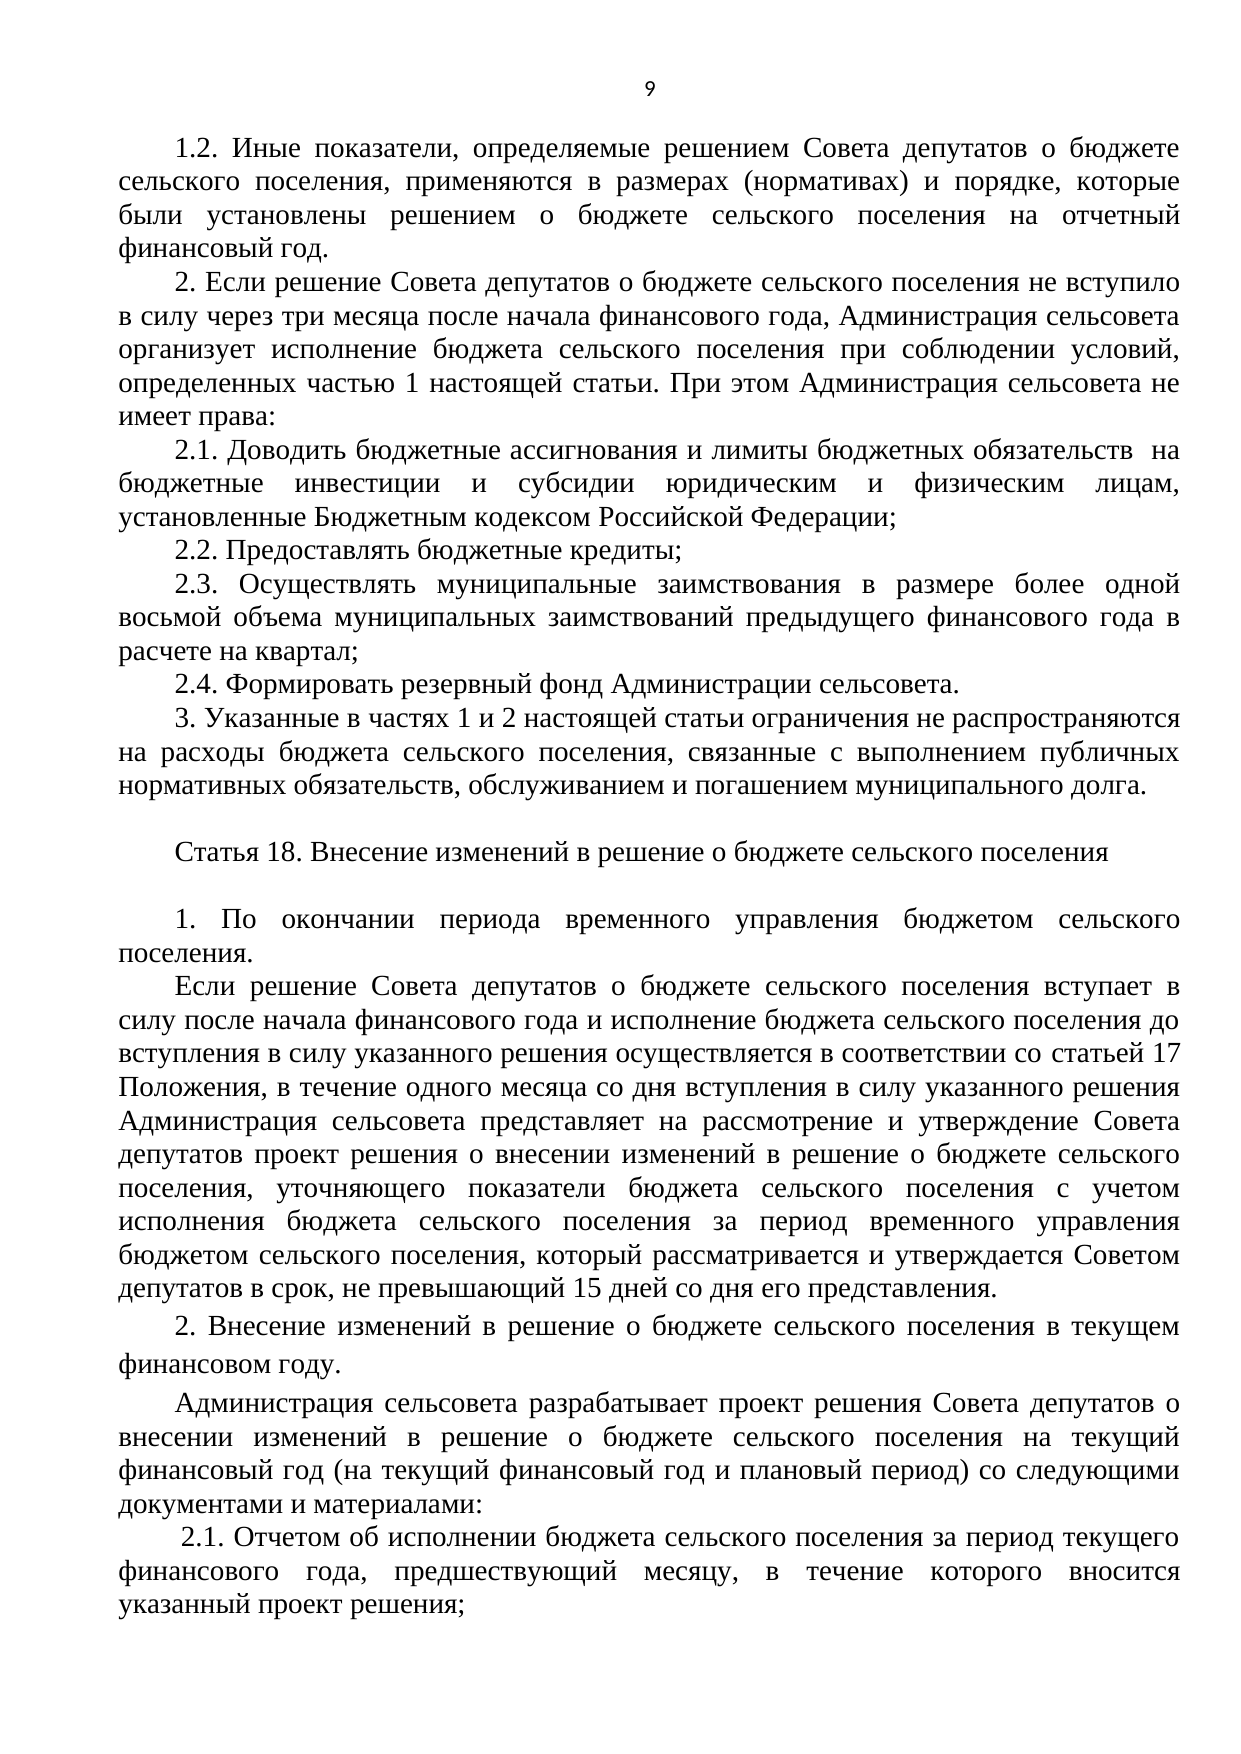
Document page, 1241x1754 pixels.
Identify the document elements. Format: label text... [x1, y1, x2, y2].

text Администрация сельсовета разрабатывает проект решения Совета депутатов о внесении изменений в решение о бюджете сельского поселения на текущий финансовый год (на текущий финансовый год и плановый период) со следующими документами и материалами: [118, 1385, 1181, 1519]
text 2.4. Формировать резервный фонд Администрации сельсовета. [118, 667, 1181, 700]
title Статья 18. Внесение изменений в решение о бюджете сельского поселения [118, 834, 1181, 868]
text 2. Если решение Совета депутатов о бюджете сельского поселения не вступило в силу через три месяца после начала финансового года, Администрация сельсовета организует исполнение бюджета сельского поселения при соблюдении условий, определенных частью 1 настоящей статьи. При этом Администрация сельсовета не имеет права: [118, 264, 1181, 432]
text 2.3. Осуществлять муниципальные заимствования в размере более одной восьмой объема муниципальных заимствований предыдущего финансового года в расчете на квартал; [118, 566, 1181, 667]
text 1.2. Иные показатели, определяемые решением Совета депутатов о бюджете сельского поселения, применяются в размерах (нормативах) и порядке, которые были установлены решением о бюджете сельского поселения на отчетный финансовый год. [118, 130, 1181, 264]
text 2.2. Предоставлять бюджетные кредиты; [118, 532, 1181, 566]
text 2.1. Отчетом об исполнении бюджета сельского поселения за период текущего финансового года, предшествующий месяцу, в течение которого вносится указанный проект решения; [118, 1519, 1181, 1620]
text 3. Указанные в частях 1 и 2 настоящей статьи ограничения не распространяются на расходы бюджета сельского поселения, связанные с выполнением публичных нормативных обязательств, обслуживанием и погашением муниципального долга. [118, 700, 1181, 801]
subtitle 2. Внесение изменений в решение о бюджете сельского поселения в текущем финансовом году. [118, 1308, 1181, 1380]
text 2.1. Доводить бюджетные ассигнования и лимиты бюджетных обязательств на бюджетные инвестиции и субсидии юридическим и физическим лицам, установленные Бюджетным кодексом Российской Федерации; [118, 432, 1181, 532]
text Если решение Совета депутатов о бюджете сельского поселения вступает в силу после начала финансового года и исполнение бюджета сельского поселения до вступления в силу указанного решения осуществляется в соответствии со статьей 17 Положения, в течение одного месяца со дня вступления в силу указанного решения Администрация сельсовета представляет на рассмотрение и утверждение Совета депутатов проект решения о внесении изменений в решение о бюджете сельского поселения, уточняющего показатели бюджета сельского поселения с учетом исполнения бюджета сельского поселения за период временного управления бюджетом сельского поселения, который рассматривается и утверждается Советом депутатов в срок, не превышающий 15 дней со дня его представления. [118, 968, 1181, 1304]
title 1. По окончании периода временного управления бюджетом сельского поселения. [118, 901, 1181, 968]
